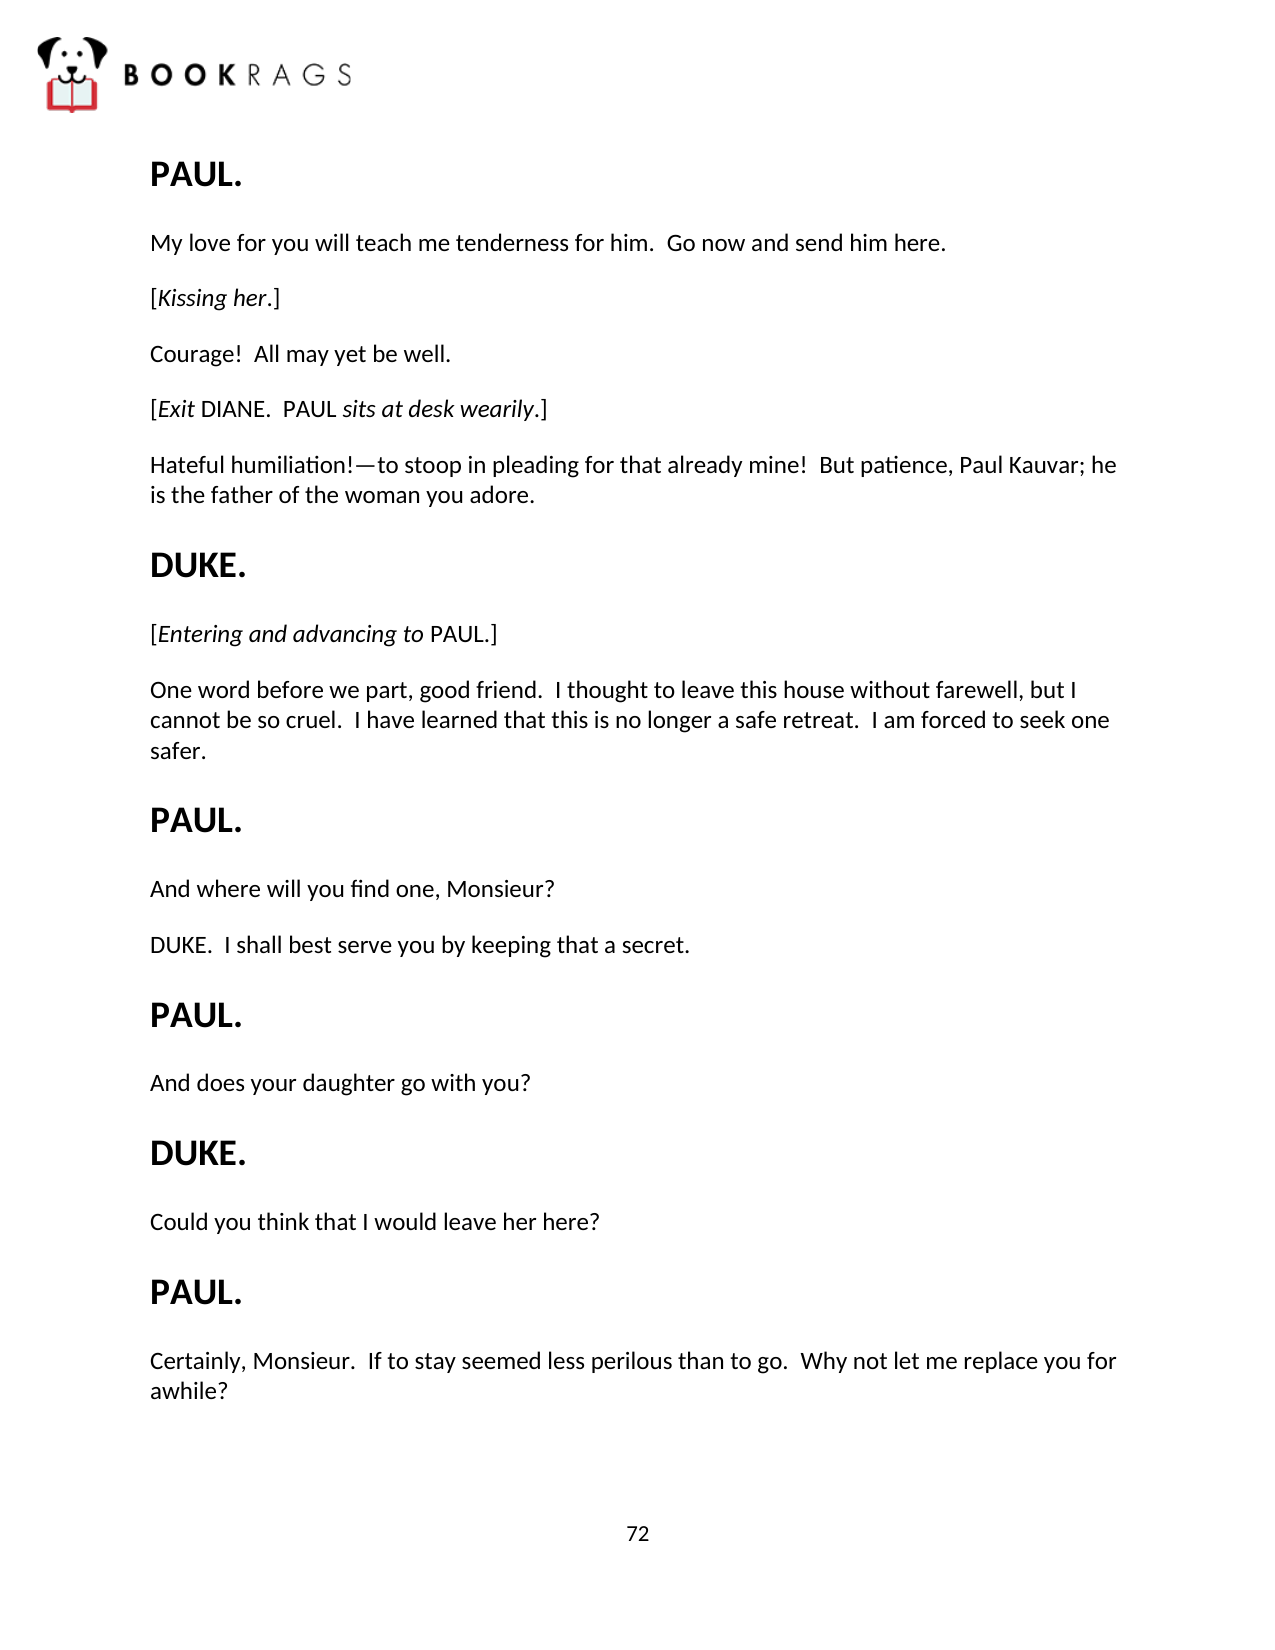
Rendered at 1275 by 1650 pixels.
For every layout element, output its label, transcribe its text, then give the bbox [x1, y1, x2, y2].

text PAUL. [150, 796, 1125, 842]
text [Kissing her.] [150, 282, 1125, 313]
text My love for you will teach me tenderness for him. Go now and send him here. [150, 227, 1125, 257]
text PAUL. [150, 150, 1125, 196]
text And does your daughter go with you? [150, 1068, 1125, 1098]
text DUKE. [150, 1129, 1125, 1175]
text PAUL. [150, 1268, 1125, 1314]
text Could you think that I would leave her here? [150, 1206, 1125, 1237]
text Courage! All may yet be well. [150, 338, 1125, 368]
text Certainly, Monsieur. If to stay seemed less perilous than to go. Why not let me replace you for awhile? [150, 1345, 1125, 1406]
text DUKE. I shall best serve you by keeping that a secret. [150, 929, 1125, 959]
picture [37, 37, 351, 113]
text PAUL. [150, 991, 1125, 1036]
text One word before we part, good friend. I thought to leave this house without farewell, but I cannot be so cruel. I have learned that this is no longer a safe retreat. I am forced to seek one safer. [150, 674, 1125, 765]
text Hateful humiliation!—­to stoop in pleading for that already mine! But patience, Paul Kauvar; he is the father of the woman you adore. [150, 449, 1125, 510]
text DUKE. [150, 541, 1125, 587]
text And where will you find one, Monsieur? [150, 873, 1125, 904]
text [Exit DIANE. PAUL sits at desk wearily.] [150, 393, 1125, 424]
text [Entering and advancing to PAUL.] [150, 618, 1125, 649]
